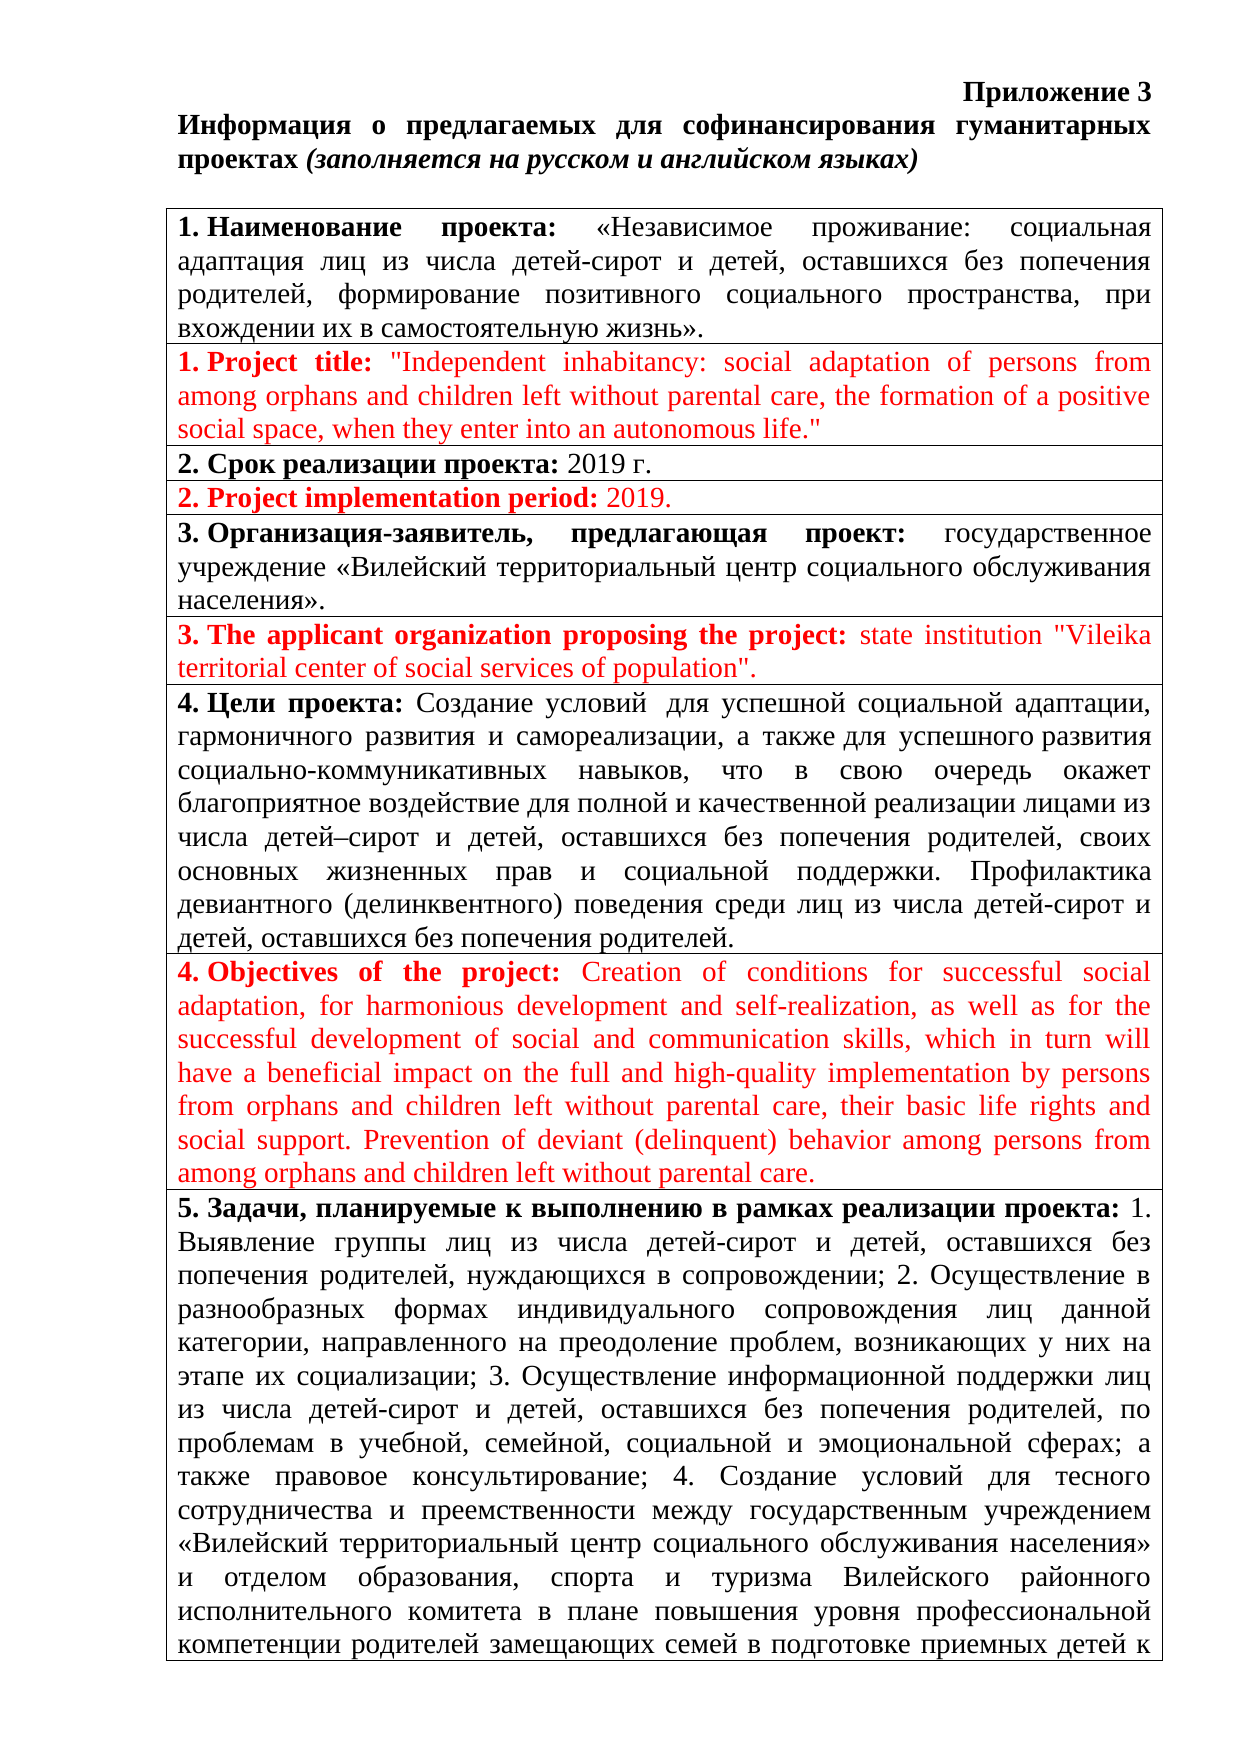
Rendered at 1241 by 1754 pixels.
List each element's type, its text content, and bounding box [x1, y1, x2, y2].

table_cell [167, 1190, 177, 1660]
text Приложение 3 [177, 74, 1152, 107]
table_cell The applicant organization proposing the project: state institution "Vileika territorial center of social services of population". [167, 617, 1162, 684]
table_header Наименование проекта: «Независимое проживание: социальная адаптация лиц из числа детей-сирот и детей, оставшихся без попечения родителей, формирование позитивного социального пространства, при вхождении их в самостоятельную жизнь». [167, 209, 1162, 343]
table_cell Objectives of the project: Creation of conditions for successful social adaptation, for harmonious development and self-realization, as well as for the successful development of social and communication skills, which in turn will have a beneficial impact on the full and high-quality implementation by persons from orphans and children left without parental care, their basic life rights and social support. Prevention of deviant (delinquent) behavior among persons from among orphans and children left without parental care. [167, 954, 1162, 1189]
table_cell Срок реализации проекта: 2019 г. [167, 446, 1162, 479]
table_cell Организация-заявитель, предлагающая проект: государственное учреждение «Вилейский территориальный центр социального обслуживания населения». [167, 515, 1162, 616]
text Информация о предлагаемых для софинансирования гуманитарных проектах (заполняется на русском и английском языках) [177, 107, 1152, 174]
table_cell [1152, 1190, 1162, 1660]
table_cell Project implementation period: 2019. [167, 481, 1162, 514]
table_cell Цели проекта: Создание условий для успешной социальной адаптации, гармоничного развития и самореализации, а также для успешного развития социально-коммуникативных навыков, что в свою очередь окажет благоприятное воздействие для полной и качественной реализации лицами из числа детей–сирот и детей, оставшихся без попечения родителей, своих основных жизненных прав и социальной поддержки. Профилактика девиантного (делинквентного) поведения среди лиц из числа детей-сирот и детей, оставшихся без попечения родителей. [167, 685, 1162, 953]
table_cell Project title: "Independent inhabitancy: social adaptation of persons from among orphans and children left without parental care, the formation of a positive social space, when they enter into an autonomous life." [167, 344, 1162, 445]
